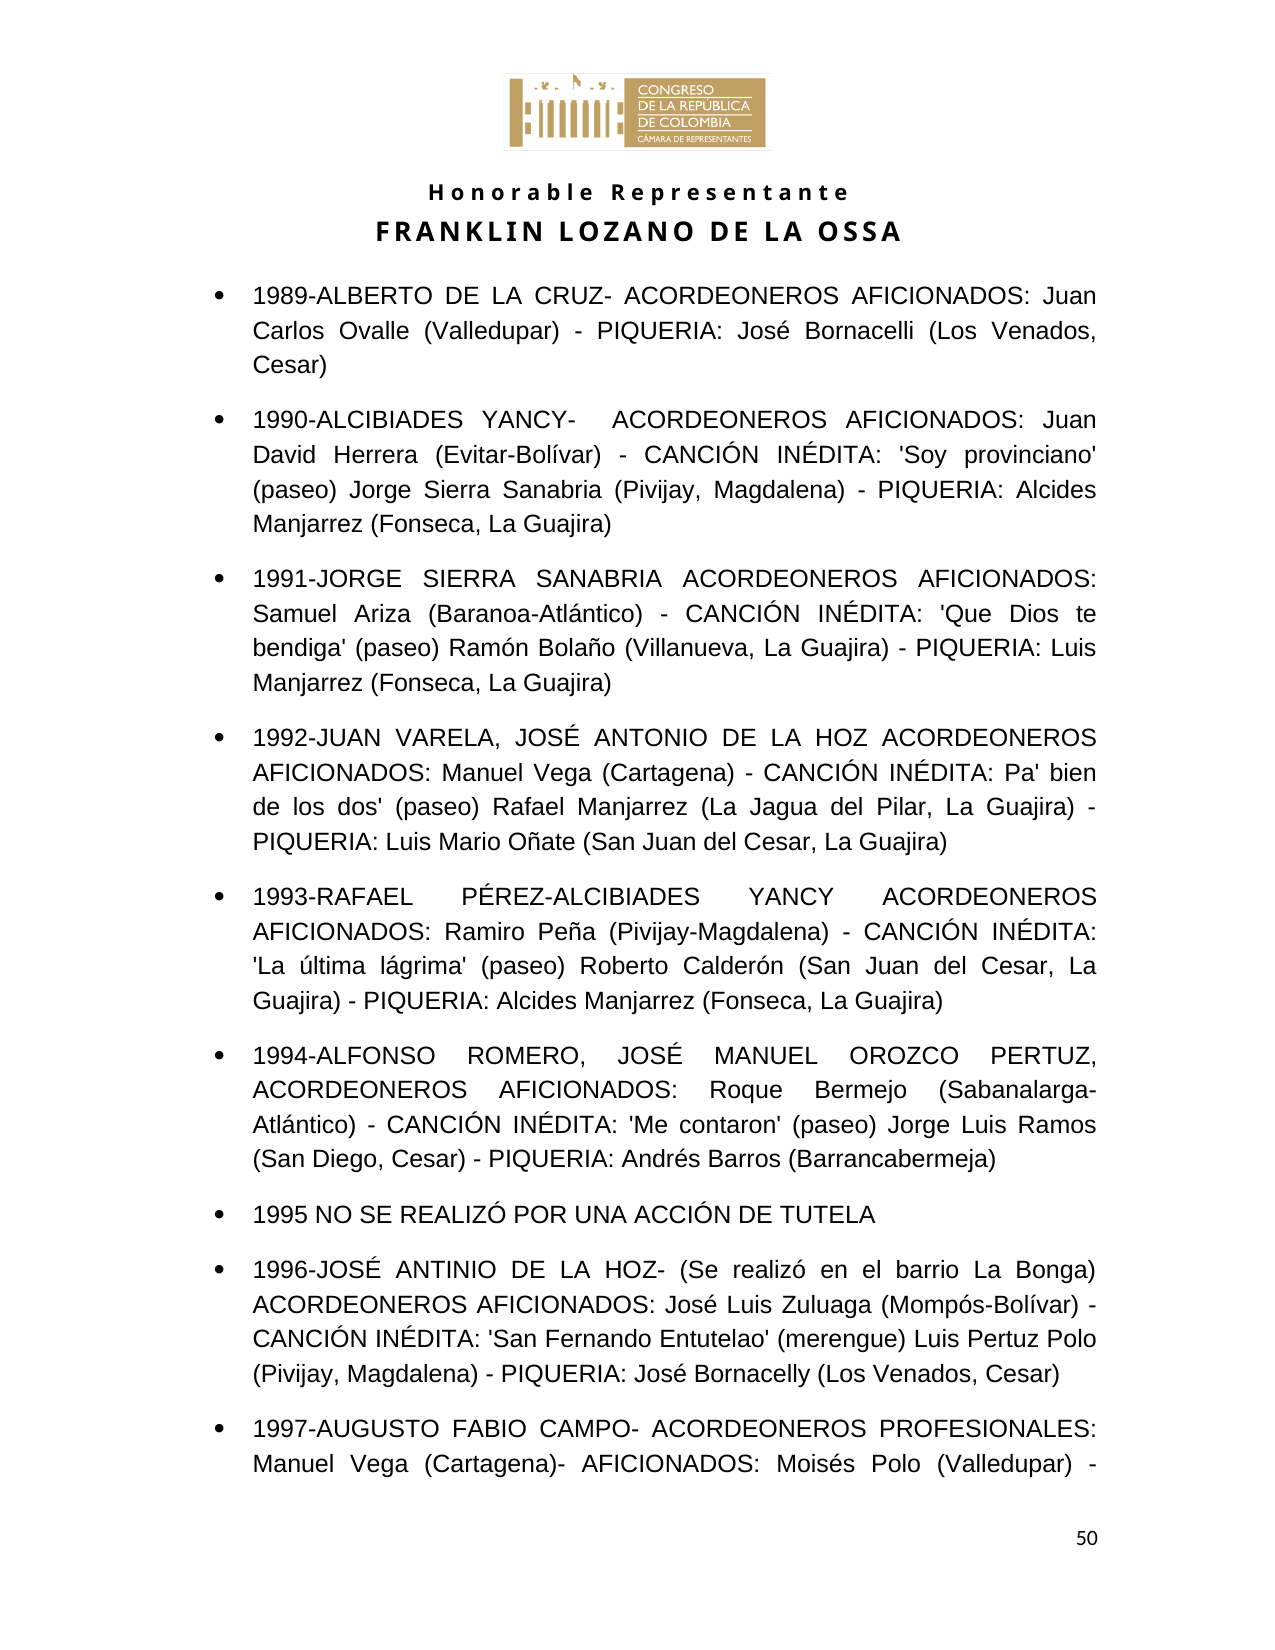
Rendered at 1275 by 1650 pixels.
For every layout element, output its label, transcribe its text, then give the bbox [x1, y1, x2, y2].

list 1989-ALBERTO DE LA CRUZ- ACORDEONEROS AFICIONADOS: Juan Carlos Ovalle (Valledupar) - PIQUERIA: José Bornacelli (Los Venados, Cesar) [215, 281, 1098, 379]
list 1995 NO SE REALIZÓ POR UNA ACCIÓN DE TUTELA [215, 1200, 1098, 1229]
list 1990-ALCIBIADES YANCY- ACORDEONEROS AFICIONADOS: Juan David Herrera (Evitar-Bolívar) - CANCIÓN INÉDITA: 'Soy provinciano' (paseo) Jorge Sierra Sanabria (Pivijay, Magdalena) - PIQUERIA: Alcides Manjarrez (Fonseca, La Guajira) [215, 406, 1098, 538]
list 1994-ALFONSO ROMERO, JOSÉ MANUEL OROZCO PERTUZ, ACORDEONEROS AFICIONADOS: Roque Bermejo (Sabanalarga-Atlántico) - CANCIÓN INÉDITA: 'Me contaron' (paseo) Jorge Luis Ramos (San Diego, Cesar) - PIQUERIA: Andrés Barros (Barrancabermeja) [215, 1041, 1098, 1173]
list 1993-RAFAEL PÉREZ-ALCIBIADES YANCY ACORDEONEROS AFICIONADOS: Ramiro Peña (Pivijay-Magdalena) - CANCIÓN INÉDITA: 'La última lágrima' (paseo) Roberto Calderón (San Juan del Cesar, La Guajira) - PIQUERIA: Alcides Manjarrez (Fonseca, La Guajira) [215, 882, 1098, 1014]
list 1991-JORGE SIERRA SANABRIA ACORDEONEROS AFICIONADOS: Samuel Ariza (Baranoa-Atlántico) - CANCIÓN INÉDITA: 'Que Dios te bendiga' (paseo) Ramón Bolaño (Villanueva, La Guajira) - PIQUERIA: Luis Manjarrez (Fonseca, La Guajira) [215, 564, 1098, 697]
picture [503, 73, 772, 151]
list 1992-JUAN VARELA, JOSÉ ANTONIO DE LA HOZ ACORDEONEROS AFICIONADOS: Manuel Vega (Cartagena) - CANCIÓN INÉDITA: Pa' bien de los dos' (paseo) Rafael Manjarrez (La Jagua del Pilar, La Guajira) - PIQUERIA: Luis Mario Oñate (San Juan del Cesar, La Guajira) [215, 723, 1098, 856]
list 1996-JOSÉ ANTINIO DE LA HOZ- (Se realizó en el barrio La Bonga) ACORDEONEROS AFICIONADOS: José Luis Zuluaga (Mompós-Bolívar) - CANCIÓN INÉDITA: 'San Fernando Entutelao' (merengue) Luis Pertuz Polo (Pivijay, Magdalena) - PIQUERIA: José Bornacelly (Los Venados, Cesar) [215, 1255, 1098, 1387]
